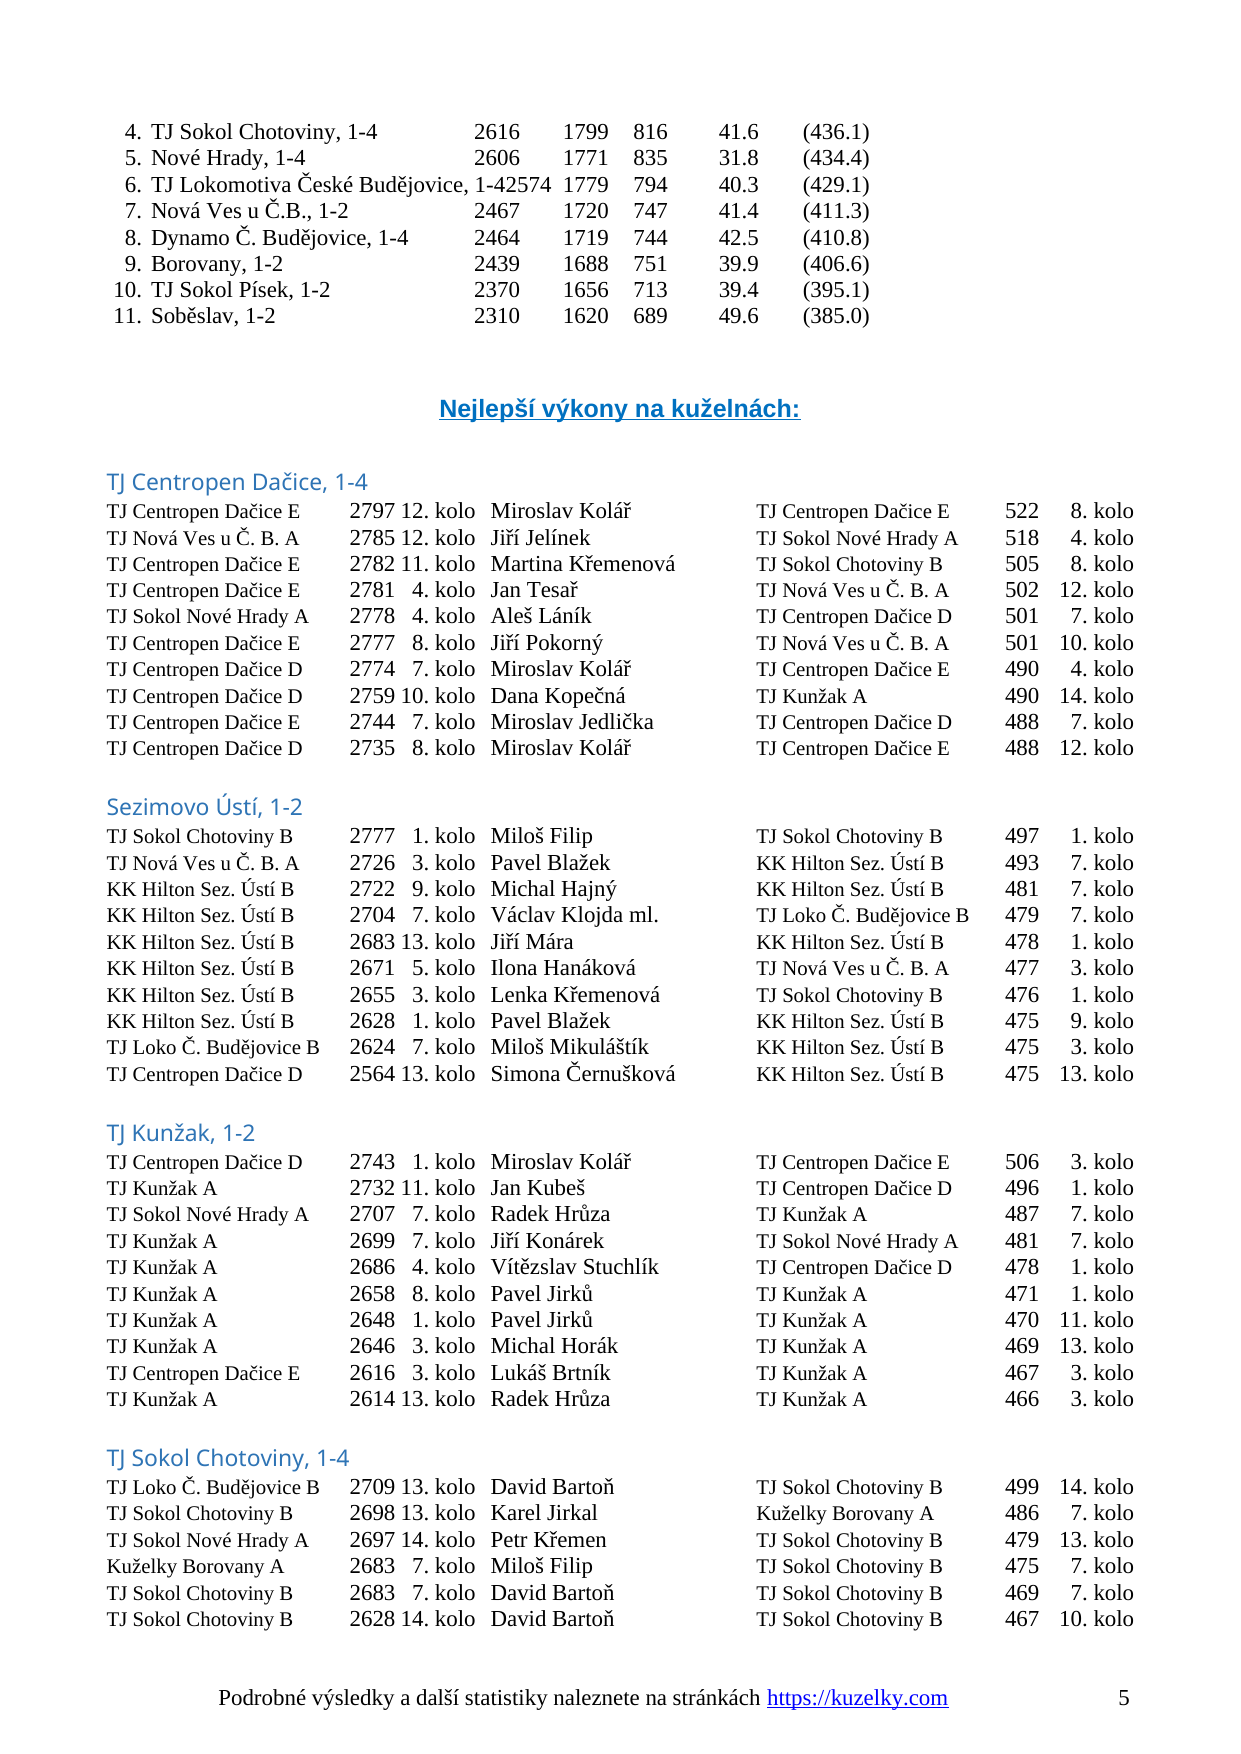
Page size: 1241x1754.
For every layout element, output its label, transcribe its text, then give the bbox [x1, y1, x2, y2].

text TJ Kunžak A 2646 3. kolo Michal Horák TJ Kunžak A 469 13. kolo [106, 1332, 1134, 1359]
text TJ Kunžak A 2699 7. kolo Jiří Konárek TJ Sokol Nové Hrady A 481 7. kolo [106, 1227, 1134, 1253]
text TJ Centropen Dačice D 2774 7. kolo Miroslav Kolář TJ Centropen Dačice E 490 4. kolo [106, 655, 1134, 682]
text TJ Kunžak A 2648 1. kolo Pavel Jirků TJ Kunžak A 470 11. kolo [106, 1306, 1134, 1332]
text 9. Borovany, 1-2 2439 1688 751 39.9 (406.6) [106, 250, 1134, 276]
text KK Hilton Sez. Ústí B 2628 1. kolo Pavel Blažek KK Hilton Sez. Ústí B 475 9. kolo [106, 1007, 1134, 1033]
text TJ Centropen Dačice E 2744 7. kolo Miroslav Jedlička TJ Centropen Dačice D 488 7. kolo [106, 708, 1134, 734]
text TJ Centropen Dačice D 2743 1. kolo Miroslav Kolář TJ Centropen Dačice E 506 3. kolo [106, 1148, 1134, 1174]
text TJ Kunžak A 2614 13. kolo Radek Hrůza TJ Kunžak A 466 3. kolo [106, 1385, 1134, 1411]
text KK Hilton Sez. Ústí B 2704 7. kolo Václav Klojda ml. TJ Loko Č. Budějovice B 479 7. kolo [106, 902, 1134, 928]
text TJ Sokol Chotoviny B 2698 13. kolo Karel Jirkal Kuželky Borovany A 486 7. kolo [106, 1499, 1134, 1526]
text TJ Loko Č. Budějovice B 2624 7. kolo Miloš Mikuláštík KK Hilton Sez. Ústí B 475 3. kolo [106, 1033, 1134, 1060]
text TJ Sokol Chotoviny B 2683 7. kolo David Bartoň TJ Sokol Chotoviny B 469 7. kolo [106, 1578, 1134, 1605]
text 8. Dynamo Č. Budějovice, 1-4 2464 1719 744 42.5 (410.8) [106, 223, 1134, 250]
text 7. Nová Ves u Č.B., 1-2 2467 1720 747 41.4 (411.3) [106, 197, 1134, 223]
text 11. Soběslav, 1-2 2310 1620 689 49.6 (385.0) [106, 303, 1134, 329]
text KK Hilton Sez. Ústí B 2683 13. kolo Jiří Mára KK Hilton Sez. Ústí B 478 1. kolo [106, 928, 1134, 954]
text TJ Sokol Nové Hrady A 2707 7. kolo Radek Hrůza TJ Kunžak A 487 7. kolo [106, 1201, 1134, 1227]
text TJ Nová Ves u Č. B. A 2726 3. kolo Pavel Blažek KK Hilton Sez. Ústí B 493 7. kolo [106, 849, 1134, 875]
text Nejlepší výkony na kuželnách: [94, 394, 1145, 423]
text 6. TJ Lokomotiva České Budějovice, 1-4 2574 1779 794 40.3 (429.1) [106, 171, 1134, 197]
text TJ Kunžak A 2732 11. kolo Jan Kubeš TJ Centropen Dačice D 496 1. kolo [106, 1174, 1134, 1201]
text TJ Centropen Dačice E 2777 8. kolo Jiří Pokorný TJ Nová Ves u Č. B. A 501 10. kolo [106, 629, 1134, 655]
subtitle TJ Kunžak, 1-2 [106, 1117, 1134, 1148]
subtitle TJ Centropen Dačice, 1-4 [106, 466, 1134, 497]
text TJ Centropen Dačice E 2616 3. kolo Lukáš Brtník TJ Kunžak A 467 3. kolo [106, 1359, 1134, 1385]
text TJ Loko Č. Budějovice B 2709 13. kolo David Bartoň TJ Sokol Chotoviny B 499 14. kolo [106, 1473, 1134, 1499]
text TJ Centropen Dačice D 2564 13. kolo Simona Černušková KK Hilton Sez. Ústí B 475 13. kolo [106, 1060, 1134, 1086]
text TJ Sokol Chotoviny B 2628 14. kolo David Bartoň TJ Sokol Chotoviny B 467 10. kolo [106, 1605, 1134, 1631]
text 10. TJ Sokol Písek, 1-2 2370 1656 713 39.4 (395.1) [106, 276, 1134, 303]
subtitle TJ Sokol Chotoviny, 1-4 [106, 1442, 1134, 1473]
text KK Hilton Sez. Ústí B 2671 5. kolo Ilona Hanáková TJ Nová Ves u Č. B. A 477 3. kolo [106, 954, 1134, 981]
text TJ Sokol Nové Hrady A 2778 4. kolo Aleš Láník TJ Centropen Dačice D 501 7. kolo [106, 603, 1134, 629]
text TJ Sokol Chotoviny B 2777 1. kolo Miloš Filip TJ Sokol Chotoviny B 497 1. kolo [106, 822, 1134, 849]
text TJ Nová Ves u Č. B. A 2785 12. kolo Jiří Jelínek TJ Sokol Nové Hrady A 518 4. kolo [106, 523, 1134, 550]
subtitle Sezimovo Ústí, 1-2 [106, 791, 1134, 822]
text TJ Centropen Dačice D 2735 8. kolo Miroslav Kolář TJ Centropen Dačice E 488 12. kolo [106, 734, 1134, 761]
text TJ Centropen Dačice E 2782 11. kolo Martina Křemenová TJ Sokol Chotoviny B 505 8. kolo [106, 550, 1134, 576]
text TJ Sokol Nové Hrady A 2697 14. kolo Petr Křemen TJ Sokol Chotoviny B 479 13. kolo [106, 1526, 1134, 1552]
text TJ Centropen Dačice D 2759 10. kolo Dana Kopečná TJ Kunžak A 490 14. kolo [106, 682, 1134, 708]
text 5. Nové Hrady, 1-4 2606 1771 835 31.8 (434.4) [106, 144, 1134, 171]
text KK Hilton Sez. Ústí B 2722 9. kolo Michal Hajný KK Hilton Sez. Ústí B 481 7. kolo [106, 875, 1134, 902]
text TJ Kunžak A 2658 8. kolo Pavel Jirků TJ Kunžak A 471 1. kolo [106, 1279, 1134, 1306]
text TJ Centropen Dačice E 2797 12. kolo Miroslav Kolář TJ Centropen Dačice E 522 8. kolo [106, 497, 1134, 523]
text TJ Kunžak A 2686 4. kolo Vítězslav Stuchlík TJ Centropen Dačice D 478 1. kolo [106, 1253, 1134, 1279]
text KK Hilton Sez. Ústí B 2655 3. kolo Lenka Křemenová TJ Sokol Chotoviny B 476 1. kolo [106, 981, 1134, 1007]
text TJ Centropen Dačice E 2781 4. kolo Jan Tesař TJ Nová Ves u Č. B. A 502 12. kolo [106, 576, 1134, 603]
text 4. TJ Sokol Chotoviny, 1-4 2616 1799 816 41.6 (436.1) [106, 118, 1134, 144]
text Kuželky Borovany A 2683 7. kolo Miloš Filip TJ Sokol Chotoviny B 475 7. kolo [106, 1552, 1134, 1578]
